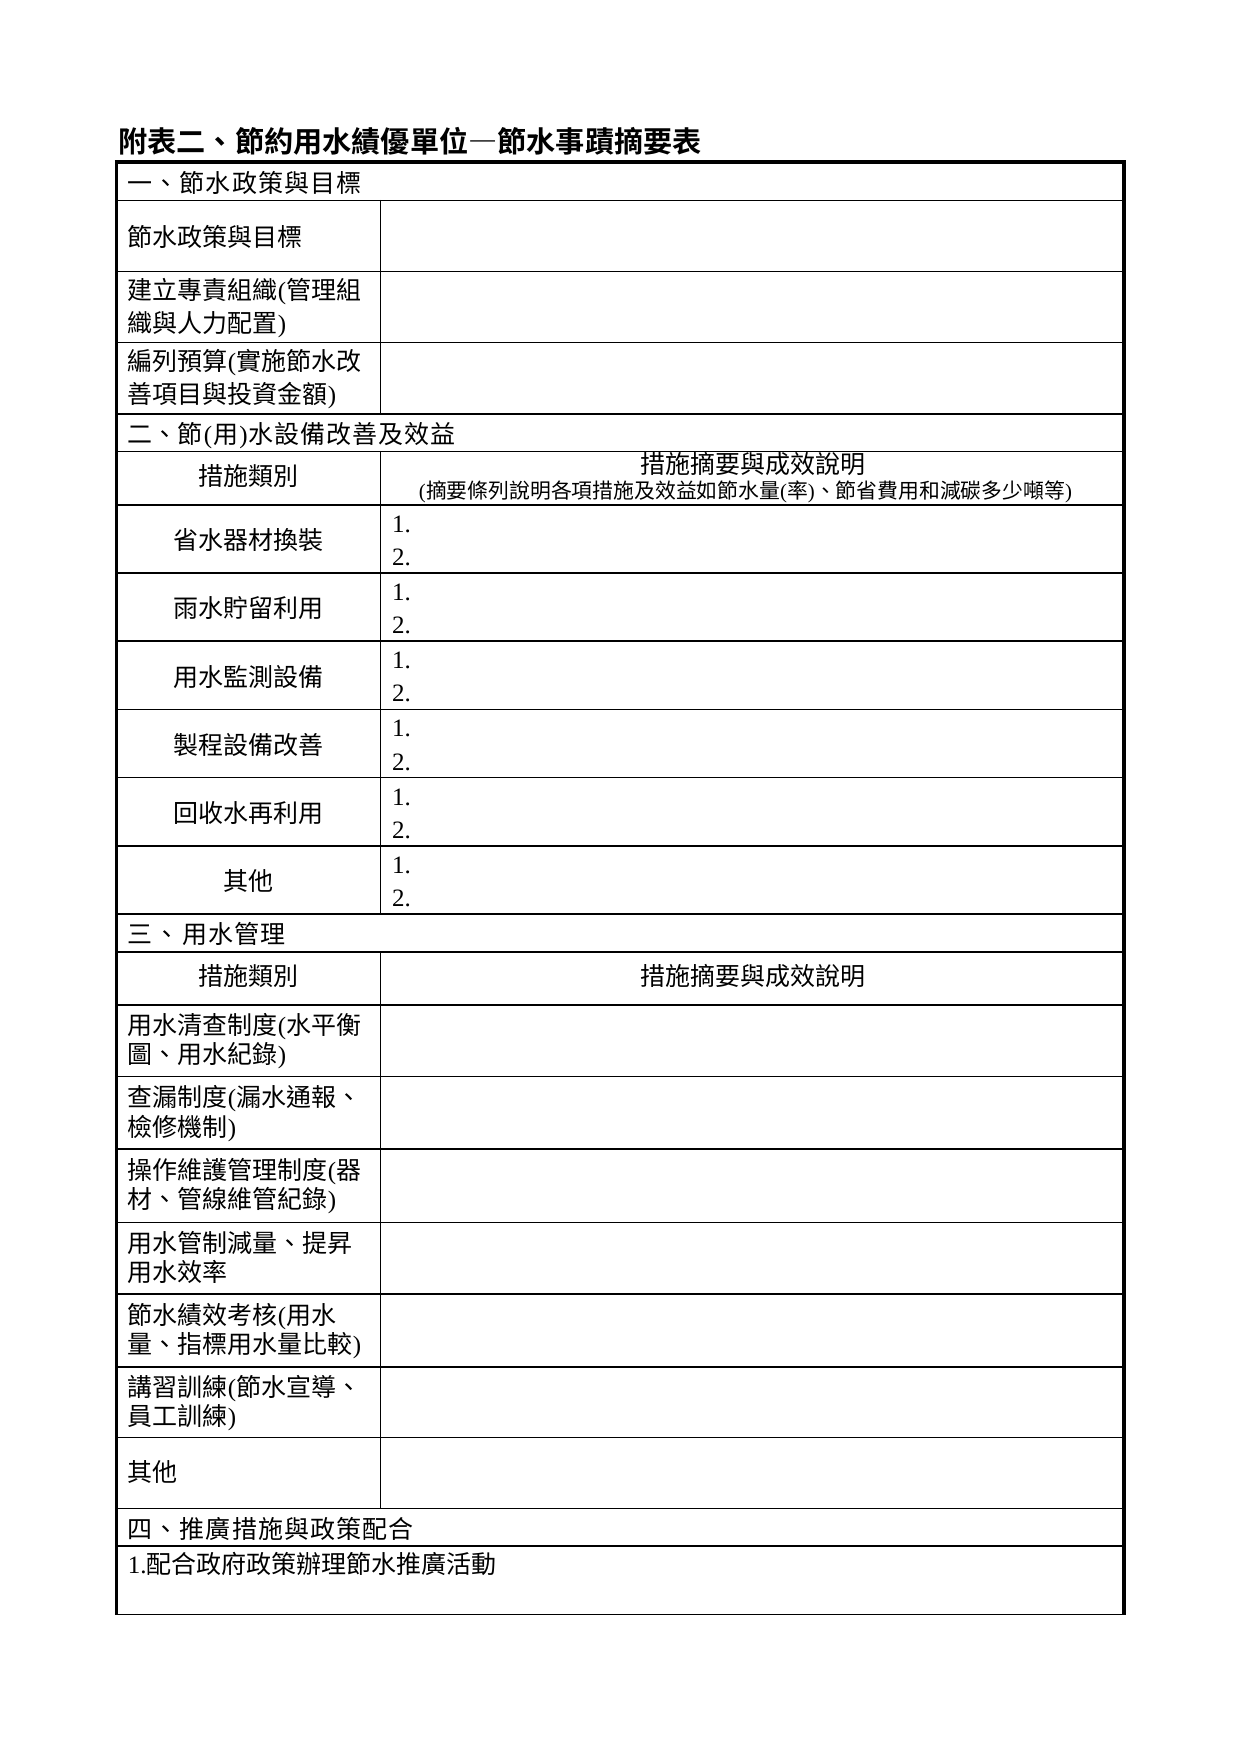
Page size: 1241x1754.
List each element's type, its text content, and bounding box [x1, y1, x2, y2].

table_cell 用水監測設備 [118, 642, 380, 708]
table_cell 三、用水管理 [118, 915, 1122, 951]
table_cell 省水器材換裝 [118, 506, 380, 572]
table_cell [381, 272, 1122, 342]
table_cell 用水管制減量、提昇用水效率 [118, 1223, 380, 1293]
table_cell 措施類別 [118, 953, 380, 1004]
table_cell [381, 1438, 1122, 1508]
table_cell 建立專責組織(管理組織與人力配置) [118, 272, 380, 342]
table_cell 1. 2. [381, 710, 1122, 777]
table_cell [381, 1223, 1122, 1293]
table_cell 製程設備改善 [118, 710, 380, 777]
table_cell 1. 2. [381, 778, 1122, 845]
table_cell 1. 2. [381, 847, 1122, 913]
text 附表二、節約用水績優單位—節水事蹟摘要表 [118, 118, 1122, 160]
table_cell 二、節(用)水設備改善及效益 [118, 415, 1122, 451]
table_cell 節水績效考核(用水量、指標用水量比較) [118, 1295, 380, 1366]
table_cell 操作維護管理制度(器材、管線維管紀錄) [118, 1150, 380, 1222]
table_cell 其他 [118, 1438, 380, 1508]
table_cell [381, 1006, 1122, 1076]
table_cell 1. 2. [381, 506, 1122, 572]
table_cell [381, 1150, 1122, 1222]
table_cell 措施摘要與成效說明 [381, 953, 1122, 1004]
table_cell 1. 2. [381, 642, 1122, 708]
table_cell [381, 1295, 1122, 1366]
table_cell 措施類別 [118, 452, 380, 504]
table_cell 1. 2. [381, 574, 1122, 640]
table_cell 用水清查制度(水平衡圖、用水紀錄) [118, 1006, 380, 1076]
table_cell [381, 1077, 1122, 1148]
table_cell 措施摘要與成效說明 (摘要條列說明各項措施及效益如節水量(率)、節省費用和減碳多少噸等) [381, 452, 1122, 504]
table_cell 四、推廣措施與政策配合 [118, 1509, 1122, 1545]
table_cell 回收水再利用 [118, 778, 380, 845]
table_cell [381, 1368, 1122, 1437]
table_cell 雨水貯留利用 [118, 574, 380, 640]
table_cell 查漏制度(漏水通報、檢修機制) [118, 1077, 380, 1148]
table_cell 其他 [118, 847, 380, 913]
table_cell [118, 1547, 1122, 1614]
table_cell [381, 201, 1122, 271]
table_header 一、節水政策與目標 [118, 164, 1122, 200]
table_cell [381, 343, 1122, 413]
table_cell 編列預算(實施節水改善項目與投資金額) [118, 343, 380, 413]
table_cell 講習訓練(節水宣導、員工訓練) [118, 1368, 380, 1437]
table_cell 節水政策與目標 [118, 201, 380, 271]
